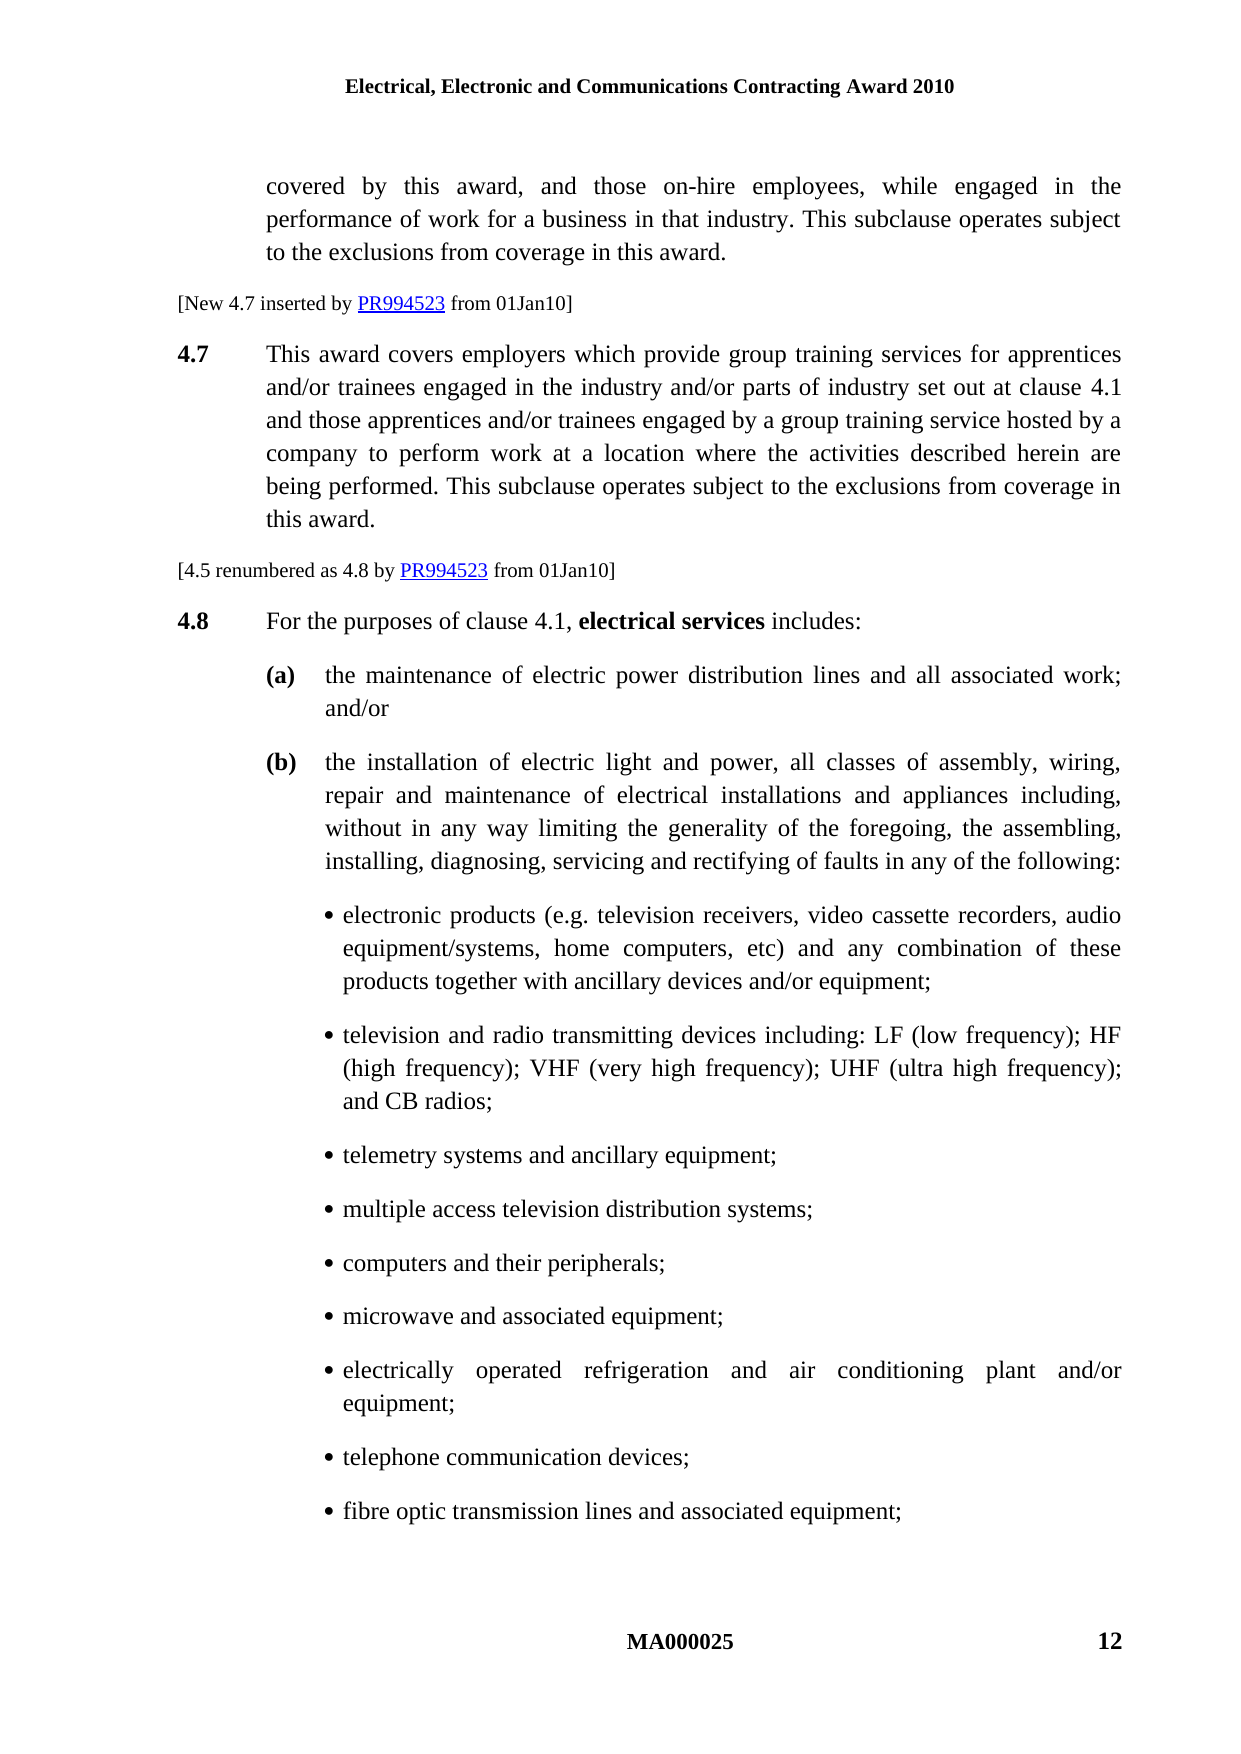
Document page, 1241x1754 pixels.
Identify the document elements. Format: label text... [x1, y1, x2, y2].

text [New 4.7 inserted by PR994523 from 01Jan10] [177, 291, 1122, 315]
text [4.5 renumbered as 4.8 by PR994523 from 01Jan10] [177, 558, 1122, 582]
text telephone communication devices; [325, 1442, 1122, 1471]
text microwave and associated equipment; [325, 1301, 1122, 1330]
text multiple access television distribution systems; [325, 1194, 1122, 1222]
text electronic products (e.g. television receivers, video cassette recorders, audio equipment/systems, home computers, etc) and any combination of these products together with ancillary devices and/or equipment; [325, 900, 1122, 995]
text television and radio transmitting devices including: LF (low frequency); HF (high frequency); VHF (very high frequency); UHF (ultra high frequency); and CB radios; [325, 1020, 1122, 1115]
text fibre optic transmission lines and associated equipment; [325, 1496, 1122, 1525]
text For the purposes of clause 4.1, electrical services includes: [177, 606, 1122, 635]
text the installation of electric light and power, all classes of assembly, wiring, repair and maintenance of electrical installations and appliances including, without in any way limiting the generality of the foregoing, the assembling, installing, diagnosing, servicing and rectifying of faults in any of the following: [266, 747, 1122, 875]
text telemetry systems and ancillary equipment; [325, 1140, 1122, 1169]
text computers and their peripherals; [325, 1248, 1122, 1276]
text This award covers employers which provide group training services for apprentices and/or trainees engaged in the industry and/or parts of industry set out at clause 4.1 and those apprentices and/or trainees engaged by a group training service hosted by a company to perform work at a location where the activities described herein are being performed. This subclause operates subject to the exclusions from coverage in this award. [177, 339, 1122, 533]
text electrically operated refrigeration and air conditioning plant and/or equipment; [325, 1355, 1122, 1417]
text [177, 171, 1122, 266]
text the maintenance of electric power distribution lines and all associated work; and/or [266, 660, 1122, 722]
